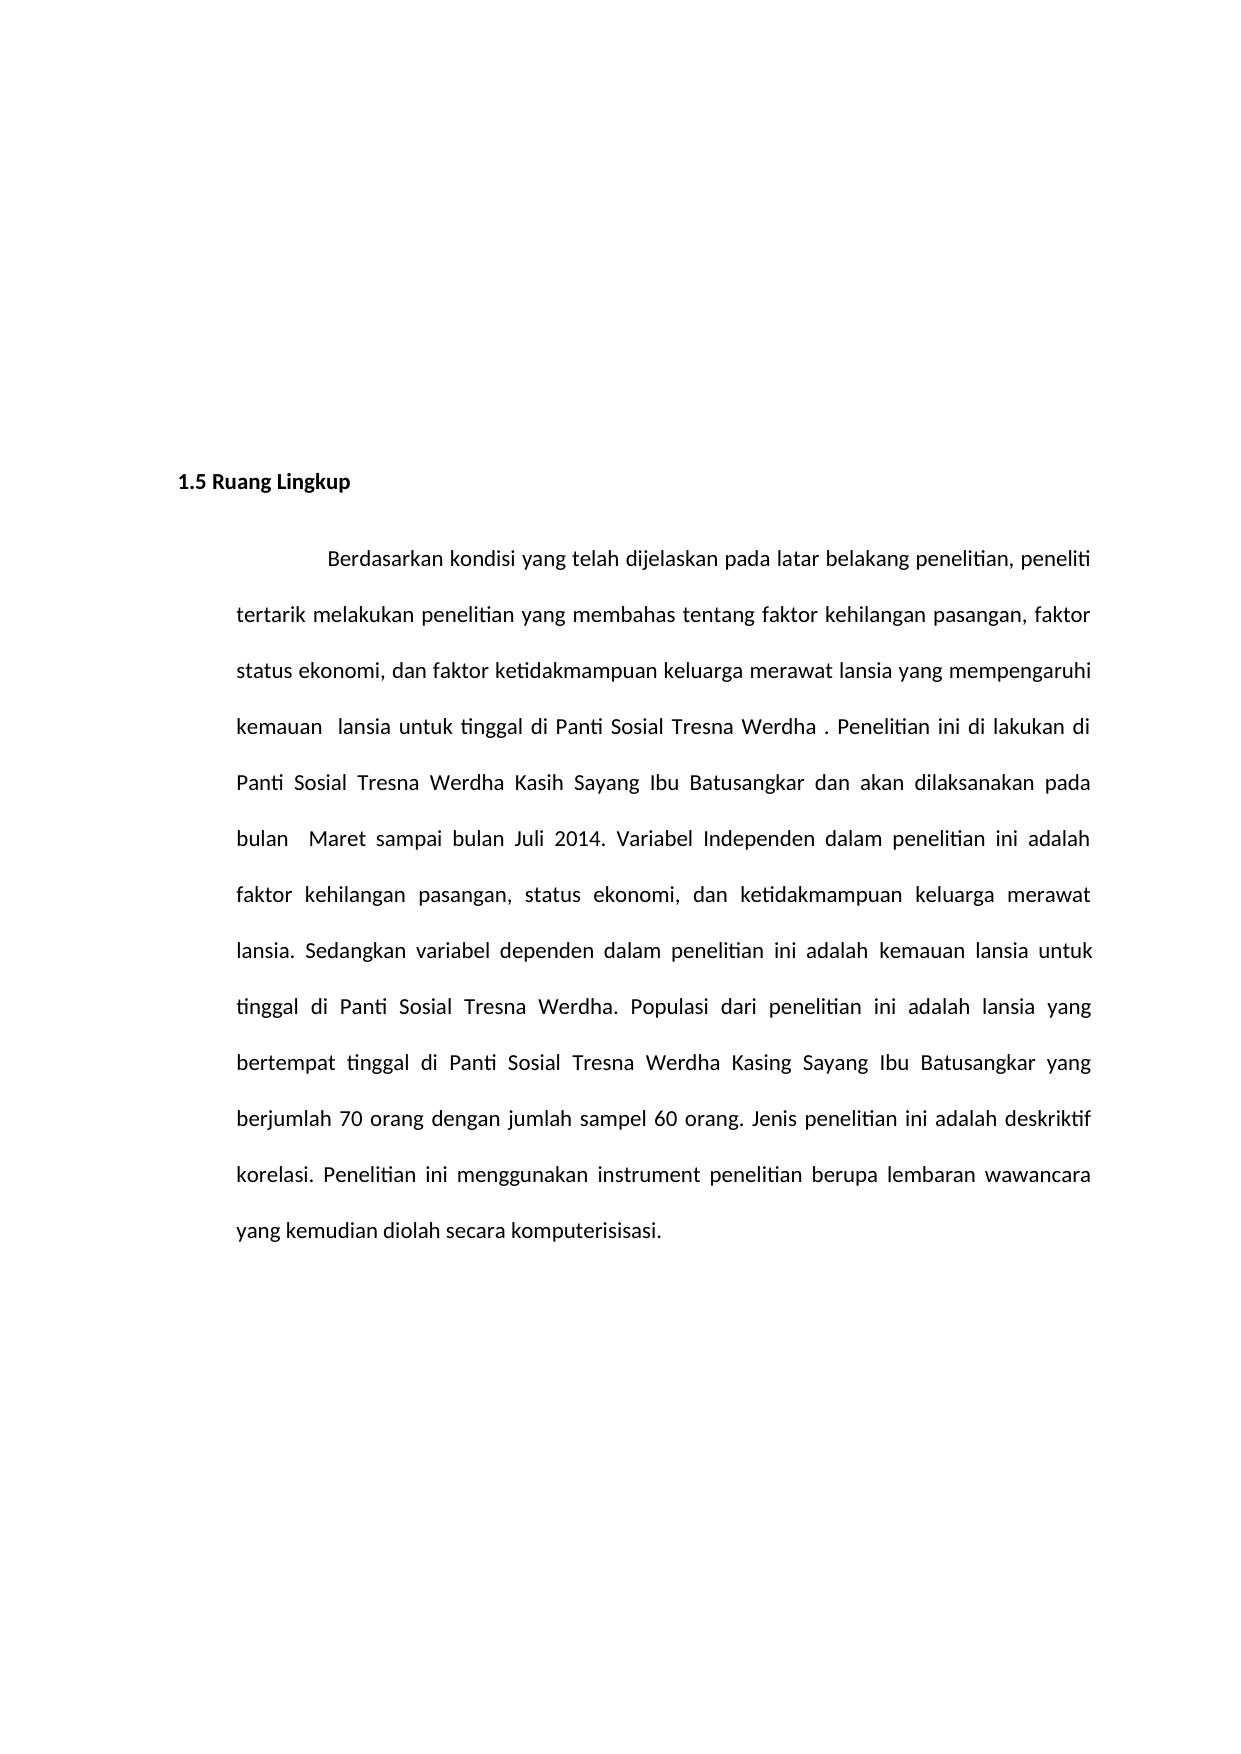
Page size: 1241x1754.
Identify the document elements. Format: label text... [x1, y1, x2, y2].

text Berdasarkan kondisi yang telah dijelaskan pada latar belakang penelitian, peneliti tertarik melakukan penelitian yang membahas tentang faktor kehilangan pasangan, faktor status ekonomi, dan faktor ketidakmampuan keluarga merawat lansia yang mempengaruhi kemauan lansia untuk tinggal di Panti Sosial Tresna Werdha . Penelitian ini di lakukan di Panti Sosial Tresna Werdha Kasih Sayang Ibu Batusangkar dan akan dilaksanakan pada bulan Maret sampai bulan Juli 2014. Variabel Independen dalam penelitian ini adalah faktor kehilangan pasangan, status ekonomi, dan ketidakmampuan keluarga merawat lansia. Sedangkan variabel dependen dalam penelitian ini adalah kemauan lansia untuk tinggal di Panti Sosial Tresna Werdha. Populasi dari penelitian ini adalah lansia yang bertempat tinggal di Panti Sosial Tresna Werdha Kasing Sayang Ibu Batusangkar yang berjumlah 70 orang dengan jumlah sampel 60 orang. Jenis penelitian ini adalah deskriktif korelasi. Penelitian ini menggunakan instrument penelitian berupa lembaran wawancara yang kemudian diolah secara komputerisisasi. [236, 544, 1092, 1244]
text 1.5 Ruang Lingkup [177, 467, 1092, 495]
